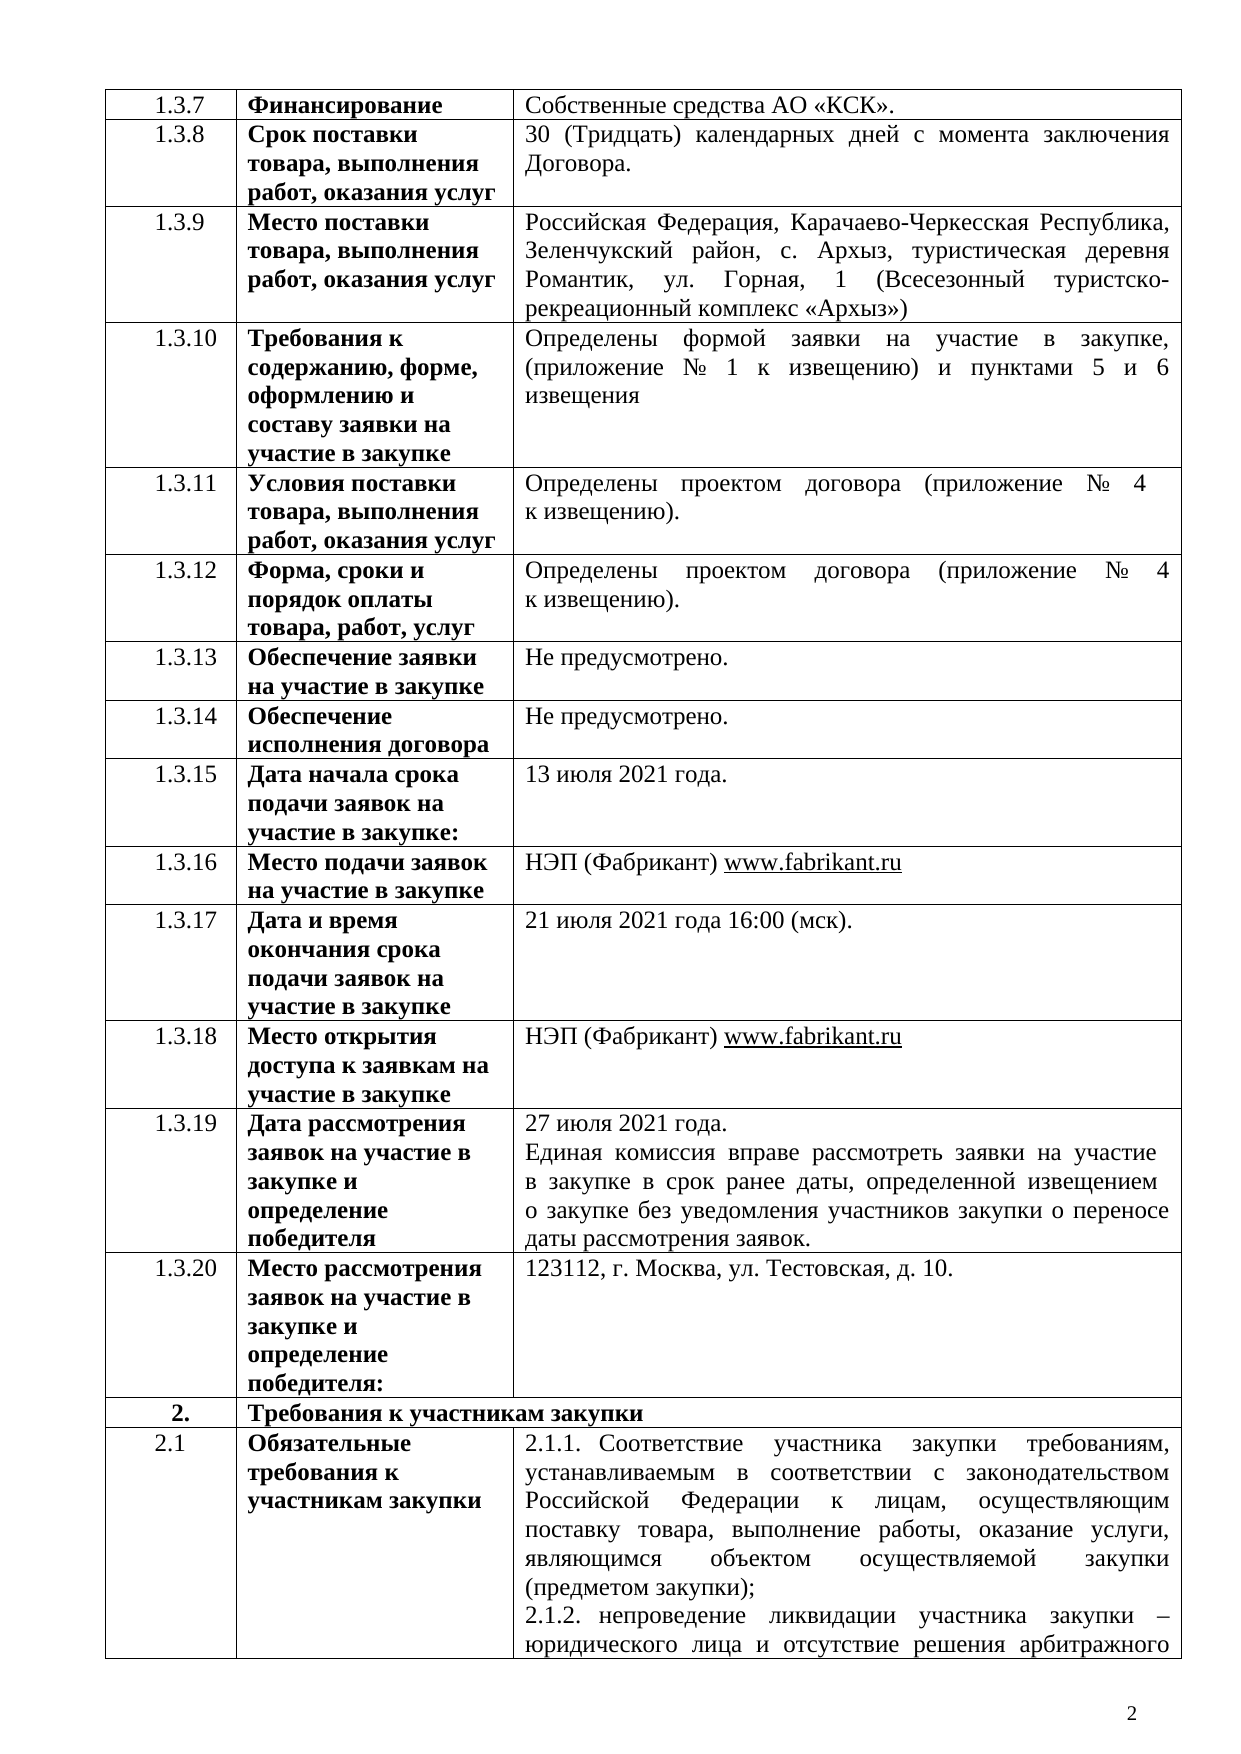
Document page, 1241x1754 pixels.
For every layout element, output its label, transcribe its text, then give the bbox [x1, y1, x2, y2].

table_cell [106, 323, 236, 467]
table_cell НЭП (Фабрикант) www.fabrikant.ru [514, 847, 1181, 904]
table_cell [514, 1428, 1181, 1658]
table_cell [106, 1253, 236, 1397]
table_cell Требования к содержанию, форме, оформлению и составу заявки на участие в закупке [237, 323, 513, 467]
table_cell Не предусмотрено. [514, 701, 1181, 758]
table_cell 123112, г. Москва, ул. Тестовская, д. 10. [514, 1253, 1181, 1397]
table_cell [106, 468, 236, 554]
table_cell Определены проектом договора (приложение № 4 к извещению). [514, 468, 1181, 554]
table_cell Форма, сроки и порядок оплаты товара, работ, услуг [237, 555, 513, 641]
table_cell 30 (Тридцать) календарных дней с момента заключения Договора. [514, 120, 1181, 206]
table_cell Место поставки товара, выполнения работ, оказания услуг [237, 207, 513, 322]
table_cell Российская Федерация, Карачаево-Черкесская Республика, Зеленчукский район, с. Архыз, туристическая деревня Романтик, ул. Горная, 1 (Всесезонный туристско-рекреационный комплекс «Архыз») [514, 207, 1181, 322]
table_cell [106, 555, 236, 641]
table_cell Дата начала срока подачи заявок на участие в закупке: [237, 759, 513, 846]
table_cell [106, 1109, 236, 1252]
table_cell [237, 1428, 513, 1658]
table_cell [106, 701, 236, 758]
table_cell Определены проектом договора (приложение № 4 к извещению). [514, 555, 1181, 641]
table_cell [106, 120, 236, 206]
table_cell Условия поставки товара, выполнения работ, оказания услуг [237, 468, 513, 554]
table_cell Требования к участникам закупки [237, 1398, 1181, 1427]
table_cell Обеспечение заявки на участие в закупке [237, 642, 513, 700]
table_cell [106, 90, 236, 118]
table_cell Финансирование [237, 90, 513, 118]
table_cell [106, 847, 236, 904]
table_cell 27 июля 2021 года. Единая комиссия вправе рассмотреть заявки на участие в закупке в срок ранее даты, определенной извещением о закупке без уведомления участников закупки о переносе даты рассмотрения заявок. [514, 1109, 1181, 1252]
table_cell [106, 1021, 236, 1107]
table_cell [106, 905, 236, 1020]
table_cell Дата рассмотрения заявок на участие в закупке и определение победителя [237, 1109, 513, 1252]
table_cell Обеспечение исполнения договора [237, 701, 513, 758]
table_cell Место рассмотрения заявок на участие в закупке и определение победителя: [237, 1253, 513, 1397]
table_cell [106, 759, 236, 846]
table_cell Срок поставки товара, выполнения работ, оказания услуг [237, 120, 513, 206]
table_cell [106, 207, 236, 322]
table_cell Место подачи заявок на участие в закупке [237, 847, 513, 904]
table_cell Определены формой заявки на участие в закупке, (приложение № 1 к извещению) и пунктами 5 и 6 извещения [514, 323, 1181, 467]
table_cell Дата и время окончания срока подачи заявок на участие в закупке [237, 905, 513, 1020]
table_cell Собственные средства АО «КСК». [514, 90, 1181, 118]
table_cell Не предусмотрено. [514, 642, 1181, 700]
table_cell 13 июля 2021 года. [514, 759, 1181, 846]
table_cell [106, 1398, 236, 1427]
table_cell 21 июля 2021 года 16:00 (мск). [514, 905, 1181, 1020]
table_cell Место открытия доступа к заявкам на участие в закупке [237, 1021, 513, 1107]
table_cell [106, 642, 236, 700]
table_cell [106, 1428, 236, 1658]
table_cell НЭП (Фабрикант) www.fabrikant.ru [514, 1021, 1181, 1107]
